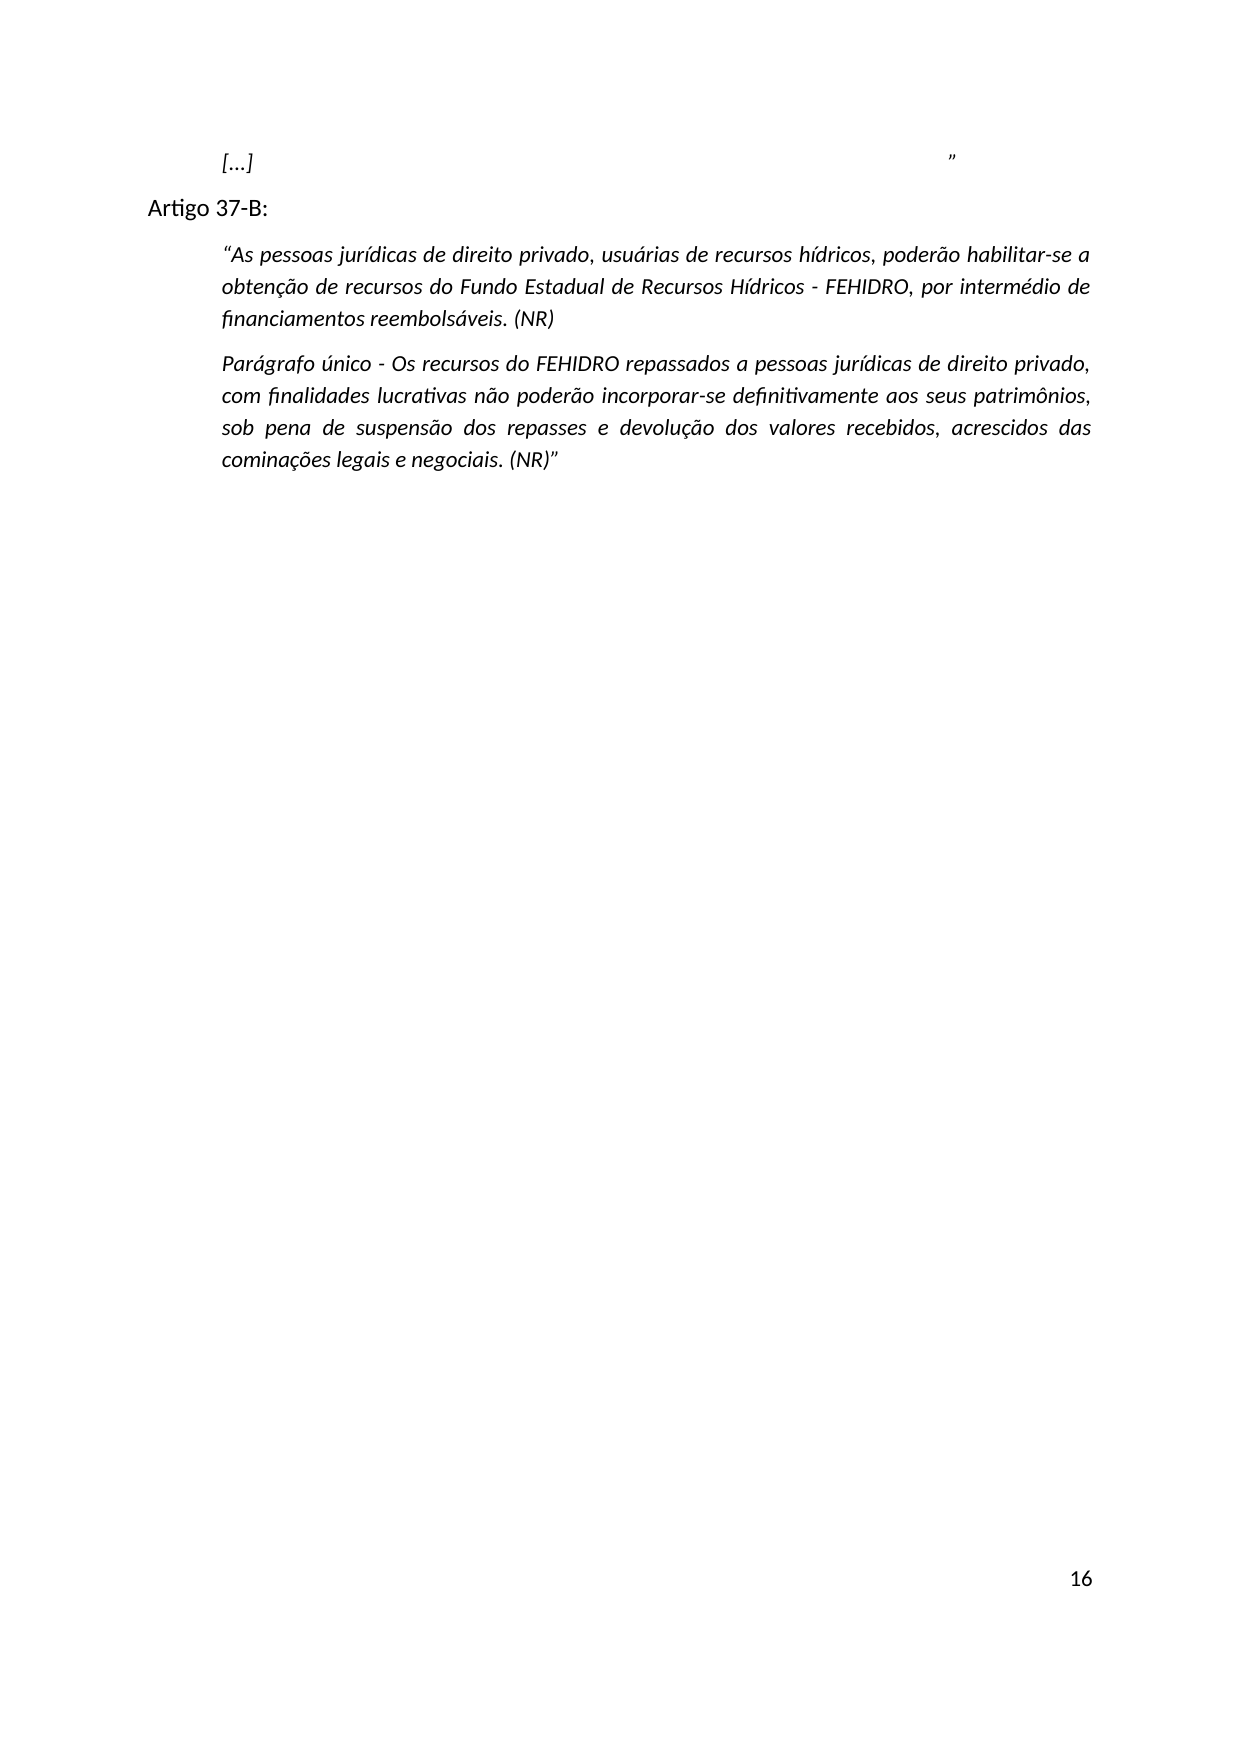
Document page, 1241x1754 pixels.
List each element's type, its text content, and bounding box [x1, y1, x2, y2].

text Artigo 37-B: [148, 192, 1092, 223]
text “As pessoas jurídicas de direito privado, usuárias de recursos hídricos, poderão habilitar-se a obtenção de recursos do Fundo Estadual de Recursos Hídricos - FEHIDRO, por intermédio de financiamentos reembolsáveis. (NR) [222, 240, 1092, 332]
text Parágrafo único - Os recursos do FEHIDRO repassados a pessoas jurídicas de direito privado, com finalidades lucrativas não poderão incorporar-se definitivamente aos seus patrimônios, sob pena de suspensão dos repasses e devolução dos valores recebidos, acrescidos das cominações legais e negociais. (NR)” [222, 349, 1092, 473]
text [...] ” [222, 148, 1092, 176]
